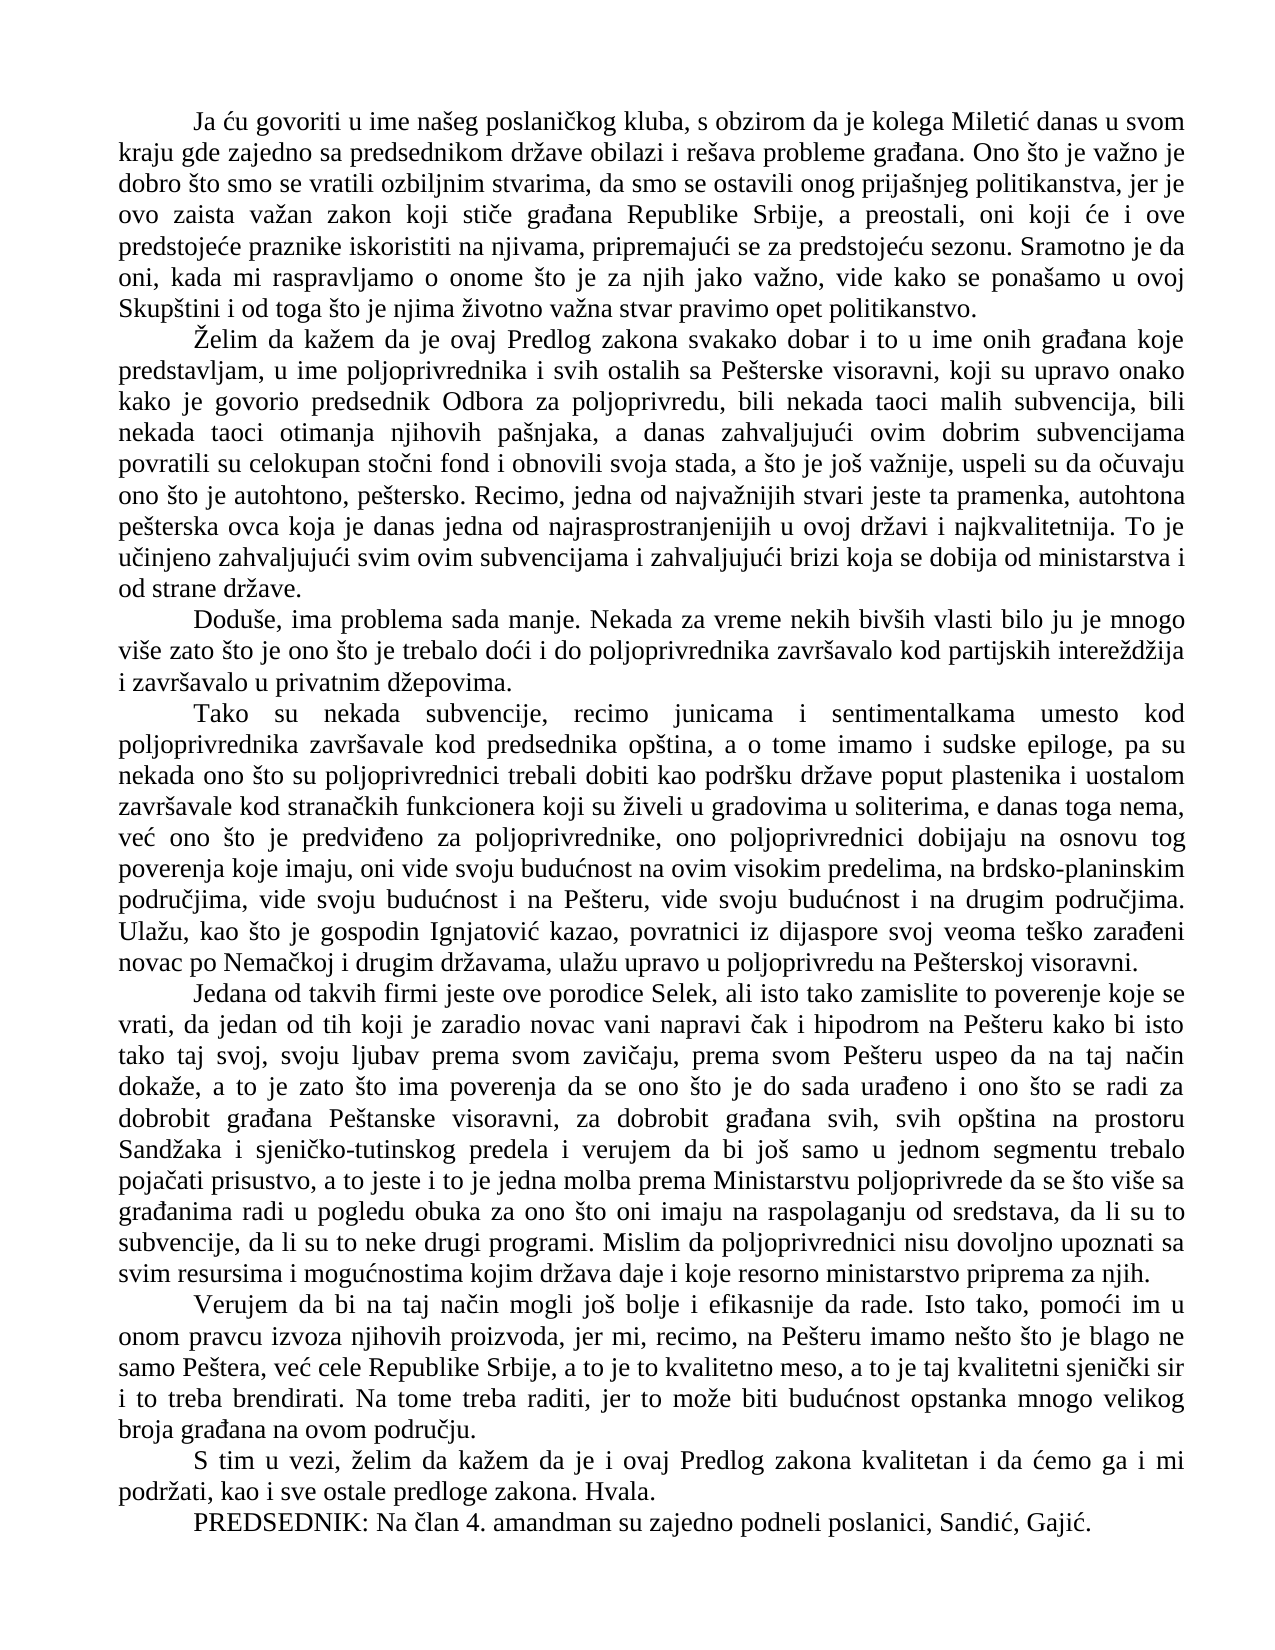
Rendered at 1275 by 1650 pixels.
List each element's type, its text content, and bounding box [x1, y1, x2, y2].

text Jedana od takvih firmi jeste ove porodice Selek, ali isto tako zamislite to poverenje koje se vrati, da jedan od tih koji je zaradio novac vani napravi čak i hipodrom na Pešteru kako bi isto tako taj svoj, svoju ljubav prema svom zavičaju, prema svom Pešteru uspeo da na taj način dokaže, a to je zato što ima poverenja da se ono što je do sada urađeno i ono što se radi za dobrobit građana Peštanske visoravni, za dobrobit građana svih, svih opština na prostoru Sandžaka i sjeničko-tutinskog predela i verujem da bi još samo u jednom segmentu trebalo pojačati prisustvo, a to jeste i to je jedna molba prema Ministarstvu poljoprivrede da se što više sa građanima radi u pogledu obuka za ono što oni imaju na raspolaganju od sredstava, da li su to subvencije, da li su to neke drugi programi. Mislim da poljoprivrednici nisu dovoljno upoznati sa svim resursima i mogućnostima kojim država daje i koje resorno ministarstvo priprema za njih. [118, 977, 1186, 1288]
text Doduše, ima problema sada manje. Nekada za vreme nekih bivših vlasti bilo ju je mnogo više zato što je ono što je trebalo doći i do poljoprivrednika završavalo kod partijskih intereždžija i završavalo u privatnim džepovima. [118, 603, 1186, 697]
text PREDSEDNIK: Na član 4. amandman su zajedno podneli poslanici, Sandić, Gajić. [118, 1507, 1186, 1538]
text S tim u vezi, želim da kažem da je i ovaj Predlog zakona kvalitetan i da ćemo ga i mi podržati, kao i sve ostale predloge zakona. Hvala. [118, 1444, 1186, 1507]
text Želim da kažem da je ovaj Predlog zakona svakako dobar i to u ime onih građana koje predstavljam, u ime poljoprivrednika i svih ostalih sa Pešterske visoravni, koji su upravo onako kako je govorio predsednik Odbora za poljoprivredu, bili nekada taoci malih subvencija, bili nekada taoci otimanja njihovih pašnjaka, a danas zahvaljujući ovim dobrim subvencijama povratili su celokupan stočni fond i obnovili svoja stada, a što je još važnije, uspeli su da očuvaju ono što je autohtono, peštersko. Recimo, jedna od najvažnijih stvari jeste ta pramenka, autohtona pešterska ovca koja je danas jedna od najrasprostranjenijih u ovoj državi i najkvalitetnija. To je učinjeno zahvaljujući svim ovim subvencijama i zahvaljujući brizi koja se dobija od ministarstva i od strane države. [118, 323, 1186, 603]
text Tako su nekada subvencije, recimo junicama i sentimentalkama umesto kod poljoprivrednika završavale kod predsednika opština, a o tome imamo i sudske epiloge, pa su nekada ono što su poljoprivrednici trebali dobiti kao podršku države poput plastenika i uostalom završavale kod stranačkih funkcionera koji su živeli u gradovima u soliterima, e danas toga nema, već ono što je predviđeno za poljoprivrednike, ono poljoprivrednici dobijaju na osnovu tog poverenja koje imaju, oni vide svoju budućnost na ovim visokim predelima, na brdsko-planinskim područjima, vide svoju budućnost i na Pešteru, vide svoju budućnost i na drugim područjima. Ulažu, kao što je gospodin Ignjatović kazao, povratnici iz dijaspore svoj veoma teško zarađeni novac po Nemačkoj i drugim državama, ulažu upravo u poljoprivredu na Pešterskoj visoravni. [118, 697, 1186, 977]
text Verujem da bi na taj način mogli još bolje i efikasnije da rade. Isto tako, pomoći im u onom pravcu izvoza njihovih proizvoda, jer mi, recimo, na Pešteru imamo nešto što je blago ne samo Peštera, već cele Republike Srbije, a to je to kvalitetno meso, a to je taj kvalitetni sjenički sir i to treba brendirati. Na tome treba raditi, jer to može biti budućnost opstanka mnogo velikog broja građana na ovom području. [118, 1288, 1186, 1444]
text Ja ću govoriti u ime našeg poslaničkog kluba, s obzirom da je kolega Miletić danas u svom kraju gde zajedno sa predsednikom države obilazi i rešava probleme građana. Ono što je važno je dobro što smo se vratili ozbiljnim stvarima, da smo se ostavili onog prijašnjeg politikanstva, jer je ovo zaista važan zakon koji stiče građana Republike Srbije, a preostali, oni koji će i ove predstojeće praznike iskoristiti na njivama, pripremajući se za predstojeću sezonu. Sramotno je da oni, kada mi raspravljamo o onome što je za njih jako važno, vide kako se ponašamo u ovoj Skupštini i od toga što je njima životno važna stvar pravimo opet politikanstvo. [118, 105, 1186, 323]
